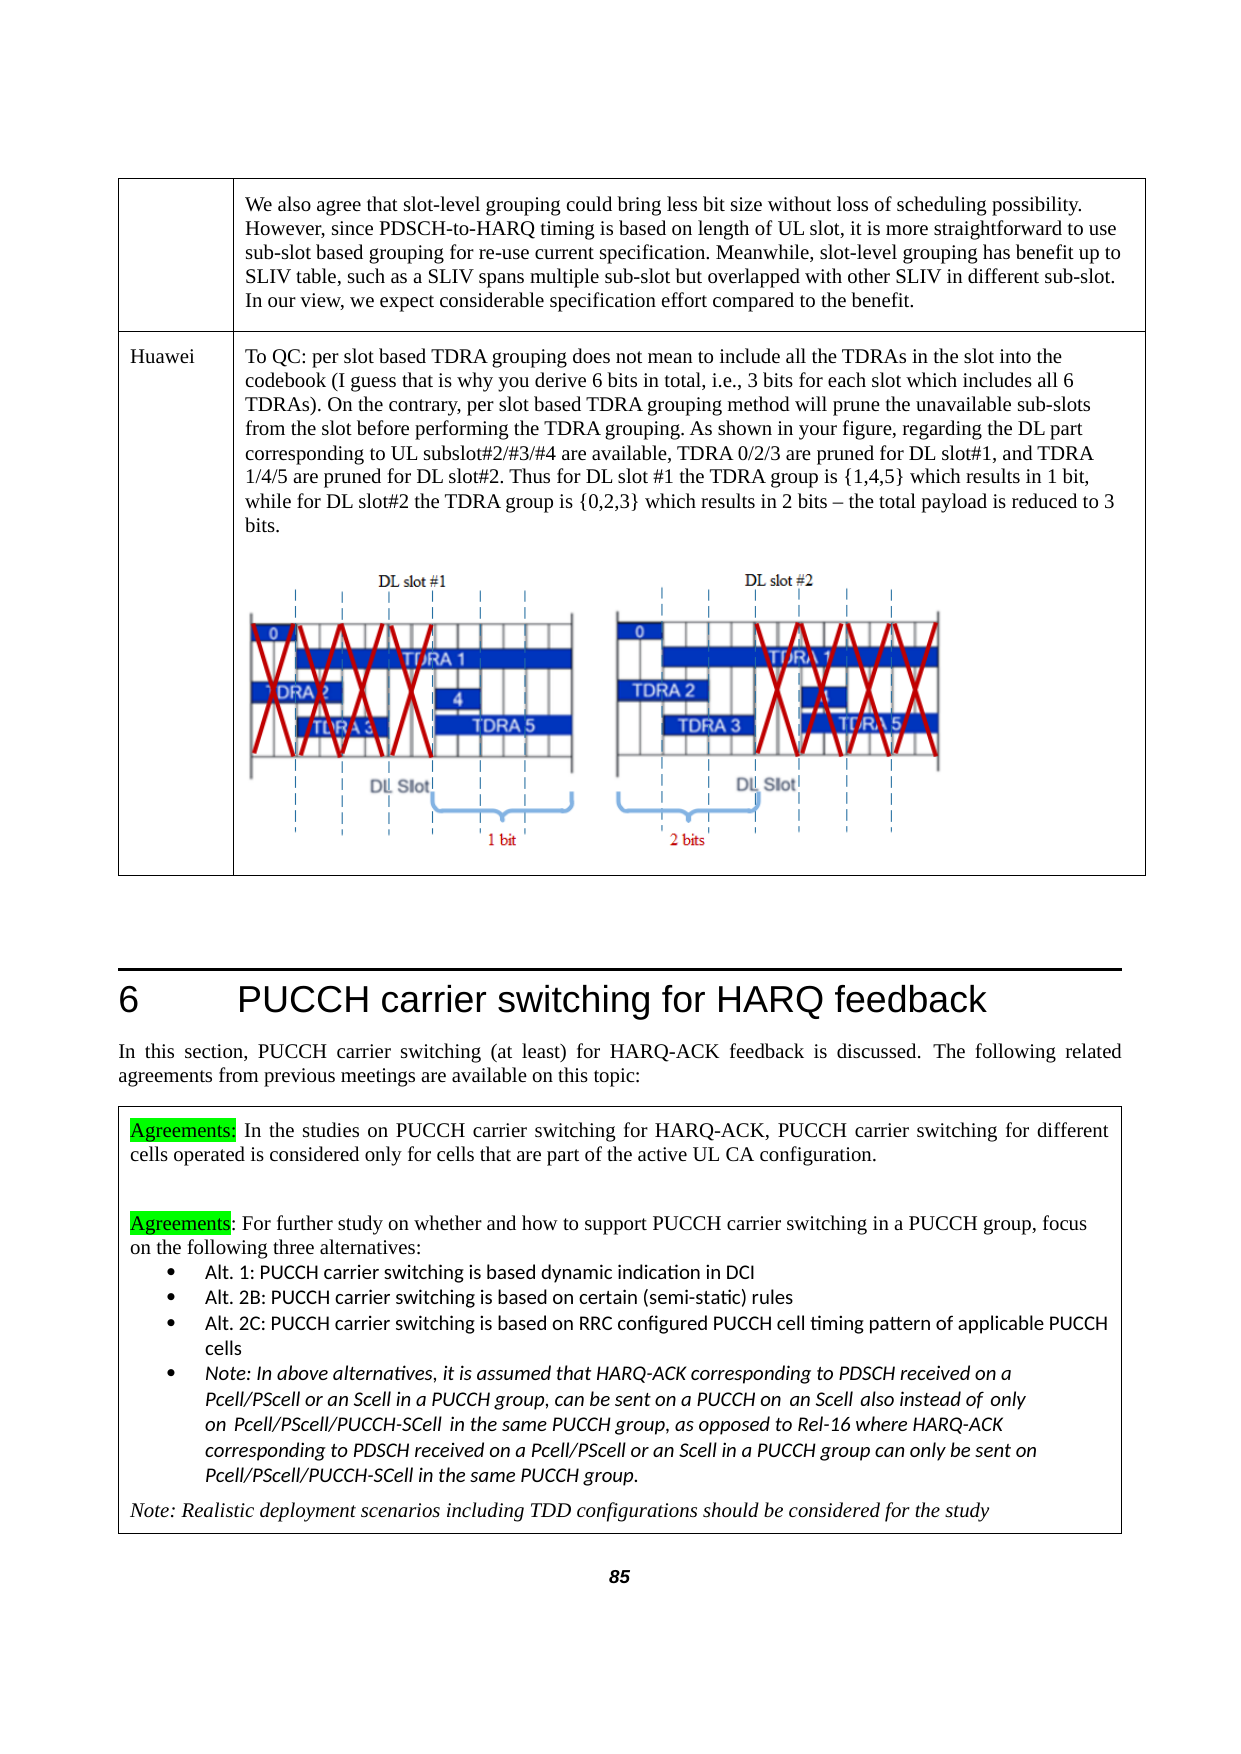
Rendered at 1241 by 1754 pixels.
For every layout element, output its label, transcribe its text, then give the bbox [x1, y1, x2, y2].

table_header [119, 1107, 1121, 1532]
text In this section, PUCCH carrier switching (at least) for HARQ-ACK feedback is discussed. The following related agreements from previous meetings are available on this topic: [118, 1039, 1122, 1087]
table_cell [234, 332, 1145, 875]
picture [244, 555, 944, 857]
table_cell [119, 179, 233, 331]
subtitle PUCCH carrier switching for HARQ feedback [118, 971, 1122, 1021]
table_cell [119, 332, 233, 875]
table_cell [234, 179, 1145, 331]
